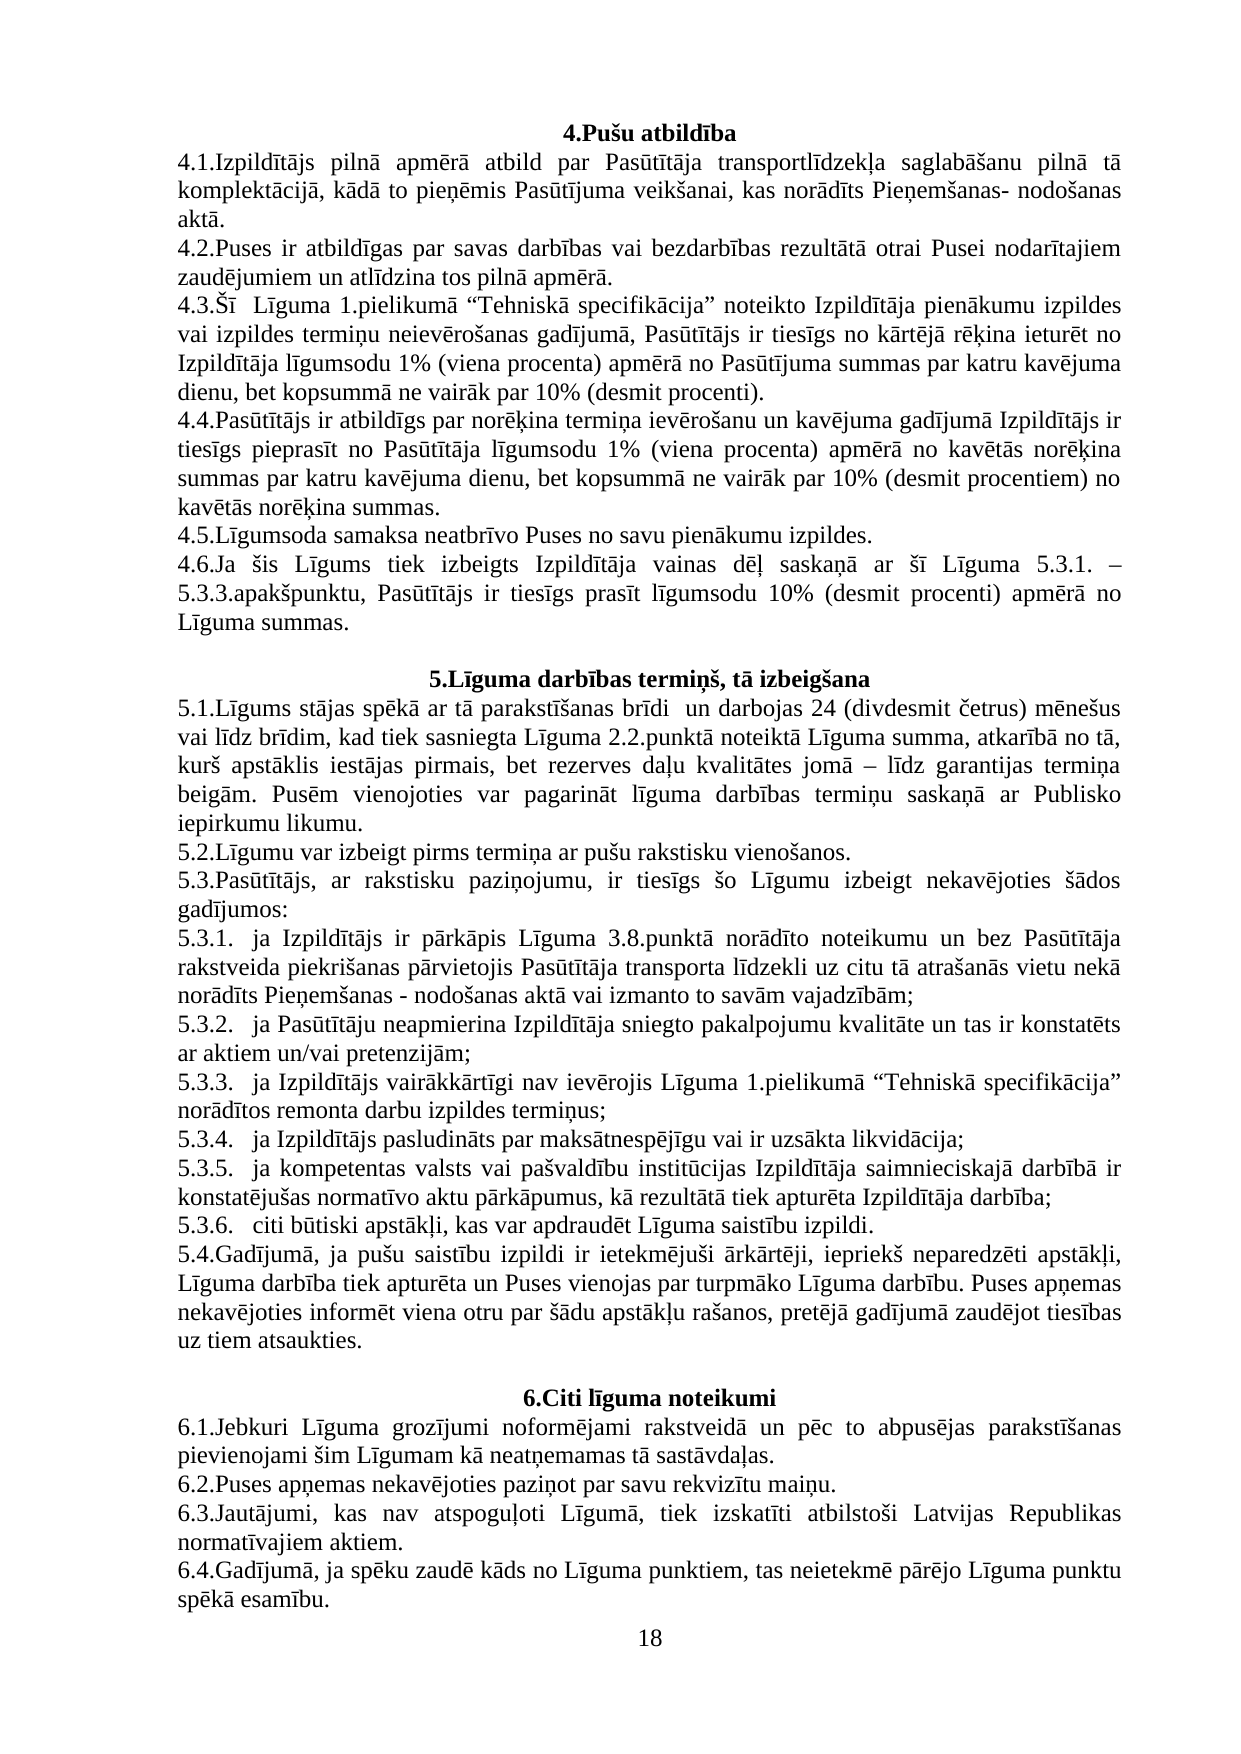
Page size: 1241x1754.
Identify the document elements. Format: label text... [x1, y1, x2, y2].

text 5.3.2. ja Pasūtītāju neapmierina Izpildītāja sniegto pakalpojumu kvalitāte un tas ir konstatēts ar aktiem un/vai pretenzijām; [177, 1009, 1122, 1067]
text 5.3.6. citi būtiski apstākļi, kas var apdraudēt Līguma saistību izpildi. [177, 1211, 1122, 1239]
text 5.3.4. ja Izpildītājs pasludināts par maksātnespējīgu vai ir uzsākta likvidācija; [177, 1124, 1122, 1153]
text 4.2.Puses ir atbildīgas par savas darbības vai bezdarbības rezultātā otrai Pusei nodarītajiem zaudējumiem un atlīdzina tos pilnā apmērā. [177, 233, 1122, 291]
text 5.3.1. ja Izpildītājs ir pārkāpis Līguma 3.8.punktā norādīto noteikumu un bez Pasūtītāja rakstveida piekrišanas pārvietojis Pasūtītāja transporta līdzekli uz citu tā atrašanās vietu nekā norādīts Pieņemšanas - nodošanas aktā vai izmanto to savām vajadzībām; [177, 923, 1122, 1009]
text 5.2.Līgumu var izbeigt pirms termiņa ar pušu rakstisku vienošanos. [177, 837, 1122, 866]
text 6.4.Gadījumā, ja spēku zaudē kāds no Līguma punktiem, tas neietekmē pārējo Līguma punktu spēkā esamību. [177, 1556, 1122, 1613]
text 6.2.Puses apņemas nekavējoties paziņot par savu rekvizītu maiņu. [177, 1469, 1122, 1498]
text 4.5.Līgumsoda samaksa neatbrīvo Puses no savu pienākumu izpildes. [177, 521, 1122, 549]
text 5.3.5. ja kompetentas valsts vai pašvaldību institūcijas Izpildītāja saimnieciskajā darbībā ir konstatējušas normatīvo aktu pārkāpumus, kā rezultātā tiek apturēta Izpildītāja darbība; [177, 1153, 1122, 1211]
text 6.1.Jebkuri Līguma grozījumi noformējami rakstveidā un pēc to abpusējas parakstīšanas pievienojami šim Līgumam kā neatņemamas tā sastāvdaļas. [177, 1412, 1122, 1469]
text 4.3.Šī Līguma 1.pielikumā “Tehniskā specifikācija” noteikto Izpildītāja pienākumu izpildes vai izpildes termiņu neievērošanas gadījumā, Pasūtītājs ir tiesīgs no kārtējā rēķina ieturēt no Izpildītāja līgumsodu 1% (viena procenta) apmērā no Pasūtījuma summas par katru kavējuma dienu, bet kopsummā ne vairāk par 10% (desmit procenti). [177, 291, 1122, 406]
text 5.4.Gadījumā, ja pušu saistību izpildi ir ietekmējuši ārkārtēji, iepriekš neparedzēti apstākļi, Līguma darbība tiek apturēta un Puses vienojas par turpmāko Līguma darbību. Puses apņemas nekavējoties informēt viena otru par šādu apstākļu rašanos, pretējā gadījumā zaudējot tiesības uz tiem atsaukties. [177, 1239, 1122, 1354]
text 6.3.Jautājumi, kas nav atspoguļoti Līgumā, tiek izskatīti atbilstoši Latvijas Republikas normatīvajiem aktiem. [177, 1498, 1122, 1556]
text 4.Pušu atbildība [177, 118, 1122, 147]
text 4.4.Pasūtītājs ir atbildīgs par norēķina termiņa ievērošanu un kavējuma gadījumā Izpildītājs ir tiesīgs pieprasīt no Pasūtītāja līgumsodu 1% (viena procenta) apmērā no kavētās norēķina summas par katru kavējuma dienu, bet kopsummā ne vairāk par 10% (desmit procentiem) no kavētās norēķina summas. [177, 406, 1122, 521]
text 5.3.3. ja Izpildītājs vairākkārtīgi nav ievērojis Līguma 1.pielikumā “Tehniskā specifikācija” norādītos remonta darbu izpildes termiņus; [177, 1067, 1122, 1124]
text 6.Citi līguma noteikumi [177, 1383, 1122, 1412]
text 5.3.Pasūtītājs, ar rakstisku paziņojumu, ir tiesīgs šo Līgumu izbeigt nekavējoties šādos gadījumos: [177, 866, 1122, 923]
text 4.6.Ja šis Līgums tiek izbeigts Izpildītāja vainas dēļ saskaņā ar šī Līguma 5.3.1. – 5.3.3.apakšpunktu, Pasūtītājs ir tiesīgs prasīt līgumsodu 10% (desmit procenti) apmērā no Līguma summas. [177, 549, 1122, 636]
text 5.Līguma darbības termiņš, tā izbeigšana [177, 664, 1122, 693]
text 4.1.Izpildītājs pilnā apmērā atbild par Pasūtītāja transportlīdzekļa saglabāšanu pilnā tā komplektācijā, kādā to pieņēmis Pasūtījuma veikšanai, kas norādīts Pieņemšanas- nodošanas aktā. [177, 147, 1122, 233]
text 5.1.Līgums stājas spēkā ar tā parakstīšanas brīdi un darbojas 24 (divdesmit četrus) mēnešus vai līdz brīdim, kad tiek sasniegta Līguma 2.2.punktā noteiktā Līguma summa, atkarībā no tā, kurš apstāklis iestājas pirmais, bet rezerves daļu kvalitātes jomā – līdz garantijas termiņa beigām. Pusēm vienojoties var pagarināt līguma darbības termiņu saskaņā ar Publisko iepirkumu likumu. [177, 693, 1122, 837]
